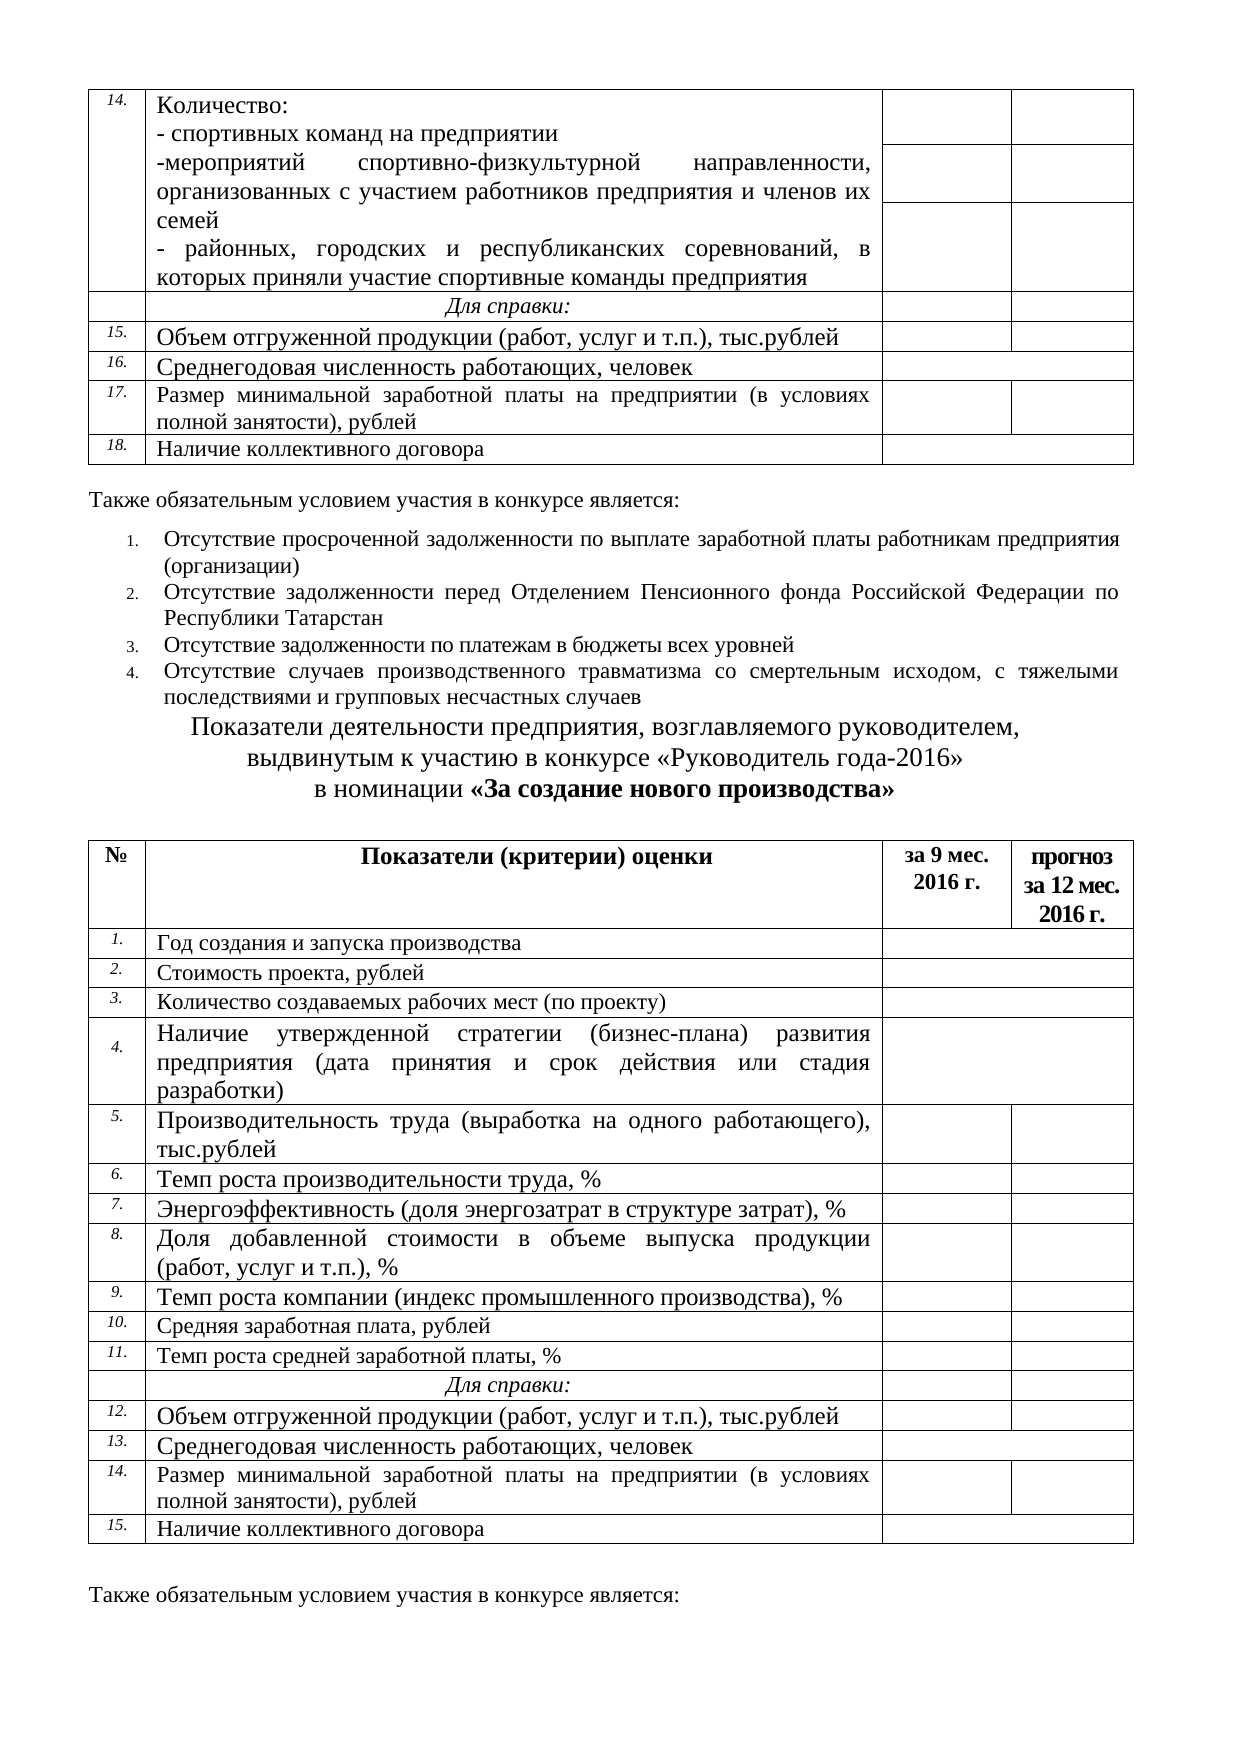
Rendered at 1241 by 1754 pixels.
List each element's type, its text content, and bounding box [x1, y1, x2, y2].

table_cell [89, 1371, 145, 1400]
table_cell [1012, 381, 1133, 434]
table_cell [1122, 1342, 1133, 1370]
table_cell [1012, 1224, 1133, 1281]
table_cell 7. [89, 1194, 145, 1222]
table_cell [883, 1194, 1011, 1222]
table_cell 18. [89, 435, 145, 464]
list Отсутствие задолженности по платежам в бюджеты всех уровней [126, 631, 1120, 657]
table_cell [883, 322, 1011, 351]
table_cell [883, 1282, 1011, 1311]
table_cell [883, 90, 1011, 144]
table_cell [1012, 203, 1133, 291]
table_cell [89, 292, 145, 321]
table_cell Наличие коллективного договора [146, 1515, 882, 1543]
table_cell 17. [89, 381, 145, 434]
table_cell [883, 381, 1011, 434]
table_cell Среднегодовая численность работающих, человек [146, 1431, 882, 1460]
table_cell [883, 929, 1133, 957]
table_cell [883, 1018, 1133, 1104]
table_cell [1012, 1342, 1023, 1370]
table_cell 16. [89, 352, 145, 380]
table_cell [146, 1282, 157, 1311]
table_cell [883, 1105, 1011, 1163]
table_cell [1012, 1164, 1133, 1193]
table_cell Количество создаваемых рабочих мест (по проекту) [146, 988, 882, 1017]
table_header Показатели (критерии) оценки [146, 841, 882, 928]
table_cell Размер минимальной заработной платы на предприятии (в условиях полной занятости), рублей [146, 1461, 882, 1513]
table_cell [883, 988, 1133, 1017]
table_cell Для справки: [146, 292, 882, 321]
table_cell Среднегодовая численность работающих, человек [146, 352, 882, 380]
list Отсутствие просроченной задолженности по выплате заработной платы работникам предприятия (организации) [126, 525, 1120, 578]
table_cell [1012, 322, 1133, 351]
table_cell 6. [89, 1164, 145, 1193]
table_cell 9. [89, 1282, 145, 1311]
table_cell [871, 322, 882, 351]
table_cell Год создания и запуска производства [146, 929, 882, 957]
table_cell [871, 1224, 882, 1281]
table_cell 10. [89, 1312, 145, 1341]
table_cell [1012, 1371, 1133, 1400]
table_cell [883, 1431, 1133, 1460]
table_cell [883, 292, 1011, 321]
table_cell 1. [89, 929, 145, 957]
table_cell [1000, 1342, 1011, 1370]
table_cell 5. [89, 1105, 145, 1163]
table_cell 11. [89, 1342, 145, 1370]
list Отсутствие случаев производственного травматизма со смертельным исходом, с тяжелыми последствиями и групповых несчастных случаев [126, 657, 1120, 710]
table_cell [1012, 1105, 1133, 1163]
table_header за 9 мес. 2016 г. [883, 841, 1011, 928]
table_header № [89, 841, 145, 928]
table_cell [883, 1515, 1133, 1543]
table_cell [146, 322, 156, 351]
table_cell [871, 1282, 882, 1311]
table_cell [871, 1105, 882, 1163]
table_cell 2. [89, 959, 145, 987]
table_cell Наличие коллективного договора [146, 435, 882, 464]
table_cell [1012, 1312, 1133, 1341]
table_cell 12. [89, 1401, 145, 1430]
table_cell [1012, 1194, 1133, 1222]
table_cell 14. [89, 90, 145, 291]
table_cell [883, 1371, 1011, 1400]
table_cell 8. [89, 1224, 145, 1281]
table_cell [883, 1164, 1011, 1193]
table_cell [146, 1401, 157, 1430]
table_cell Для справки: [146, 1371, 882, 1400]
table_cell 14. [89, 1461, 145, 1513]
table_cell [883, 203, 1011, 291]
table_cell Энергоэффективность (доля энергозатрат в структуре затрат), % [146, 1194, 882, 1222]
table_cell [883, 1312, 1011, 1341]
table_cell Размер минимальной заработной платы на предприятии (в условиях полной занятости), рублей [146, 381, 882, 434]
table_cell 4. [89, 1018, 145, 1104]
table_cell [883, 1401, 1011, 1430]
table_cell Наличие утвержденной стратегии (бизнес-плана) развития предприятия (дата принятия и срок действия или стадия разработки) [146, 1018, 882, 1104]
table_cell [1012, 1461, 1133, 1513]
table_cell [1012, 145, 1133, 202]
table_cell [883, 1342, 894, 1370]
table_cell Стоимость проекта, рублей [146, 959, 882, 987]
table_cell [1012, 292, 1133, 321]
table_cell [883, 1224, 1011, 1281]
text Также обязательным условием участия в конкурсе является: [89, 1582, 1120, 1608]
table_cell Темп роста производительности труда, % [146, 1164, 882, 1193]
table_cell 15. [89, 322, 145, 351]
table_cell Средняя заработная плата, рублей [146, 1312, 882, 1341]
table_cell [1012, 1282, 1133, 1311]
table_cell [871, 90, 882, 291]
text в номинации «За создание нового производства» [89, 772, 1120, 803]
text Показатели деятельности предприятия, возглавляемого руководителем, [89, 710, 1122, 741]
table_header прогноз за 12 мес. 2016 г. [1012, 841, 1133, 928]
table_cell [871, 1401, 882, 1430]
table_cell 15. [89, 1515, 145, 1543]
text выдвинутым к участию в конкурсе «Руководитель года-2016» [89, 741, 1122, 772]
table_cell [883, 1461, 1011, 1513]
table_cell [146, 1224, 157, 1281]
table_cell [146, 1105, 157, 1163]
table_cell 3. [89, 988, 145, 1017]
table_cell [883, 352, 1133, 380]
table_cell [1012, 90, 1133, 144]
table_cell [883, 435, 1133, 464]
table_cell Темп роста средней заработной платы, % [146, 1342, 882, 1370]
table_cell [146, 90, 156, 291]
table_cell 13. [89, 1431, 145, 1460]
table_cell [1012, 1401, 1133, 1430]
table_cell [883, 959, 1133, 987]
text Также обязательным условием участия в конкурсе является: [89, 486, 1120, 513]
table_cell [883, 145, 1011, 202]
list Отсутствие задолженности перед Отделением Пенсионного фонда Российской Федерации по Республики Татарстан [126, 578, 1120, 631]
